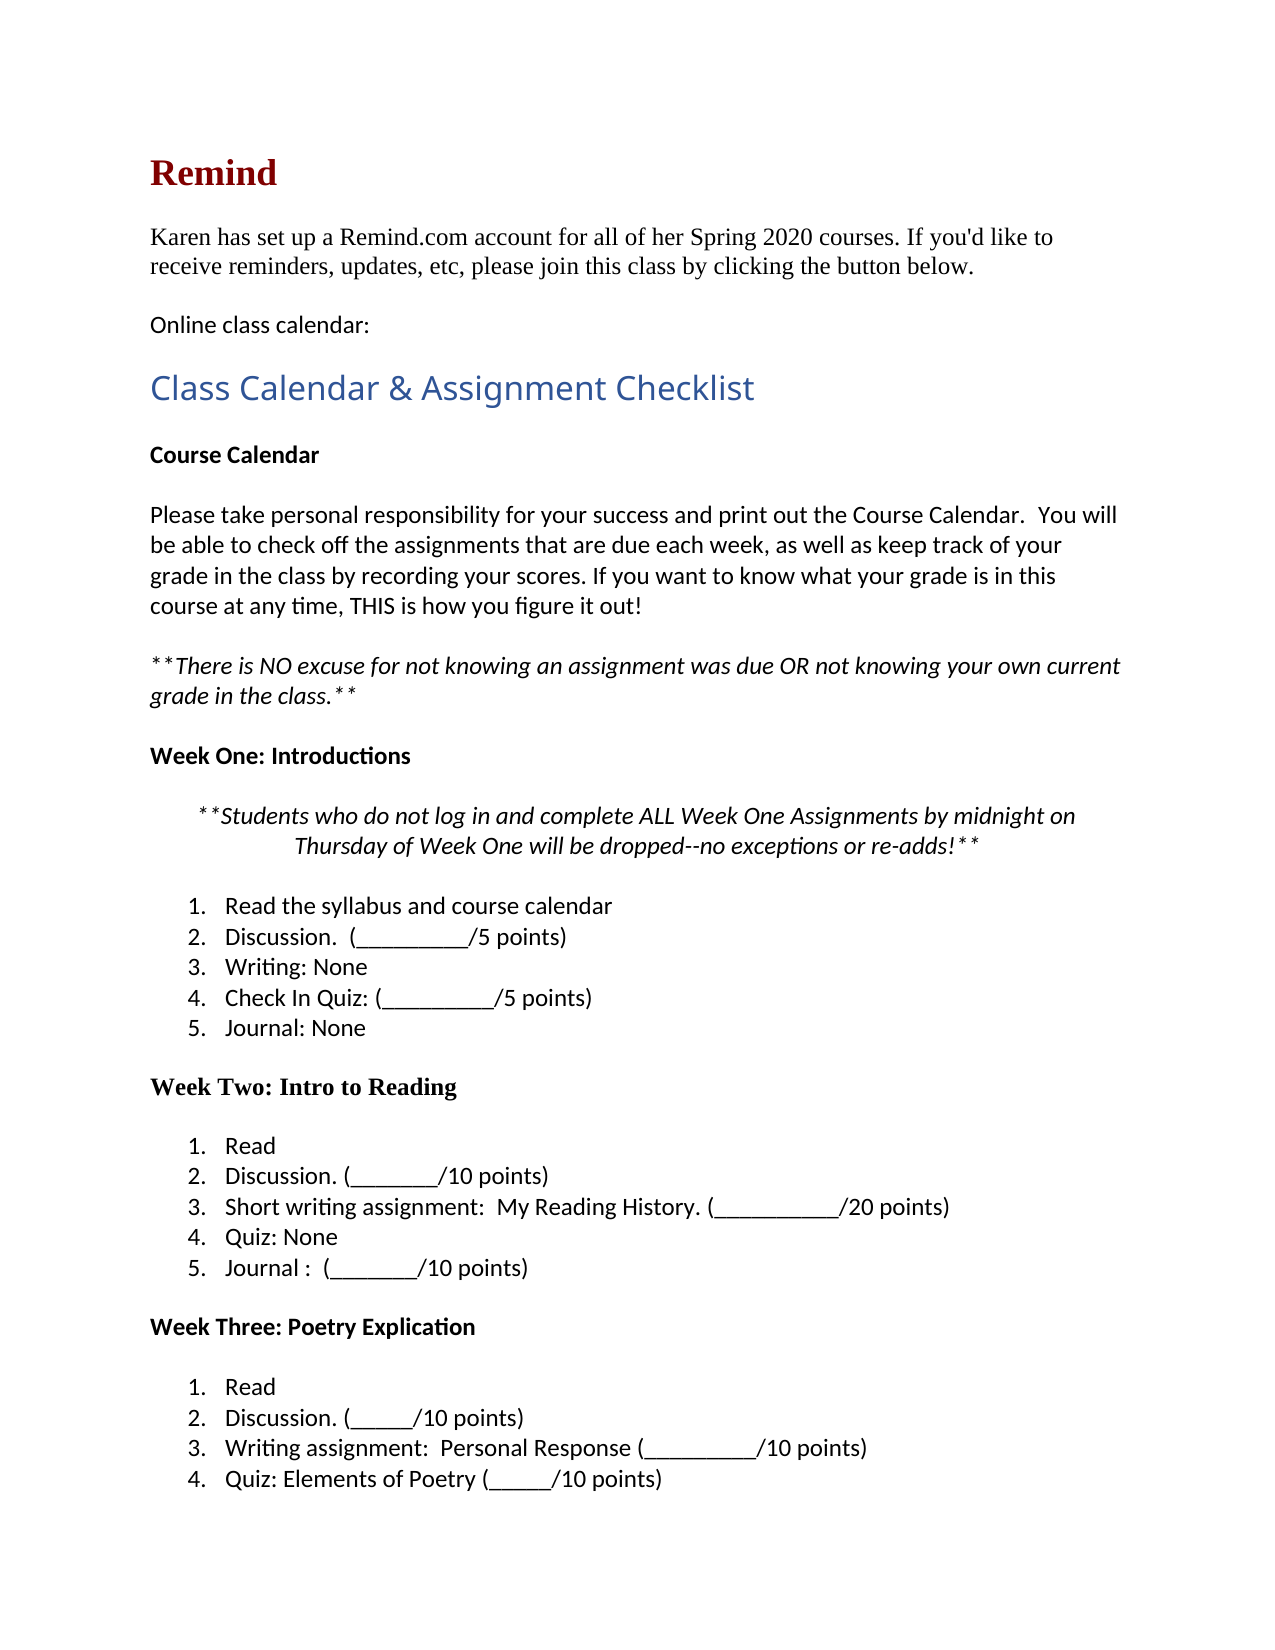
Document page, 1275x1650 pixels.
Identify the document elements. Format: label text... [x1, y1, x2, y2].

list Read [187, 1130, 1125, 1160]
list Journal: None [187, 1012, 1125, 1043]
list Check In Quiz: (_________/5 points) [187, 982, 1125, 1012]
text Please take personal responsibility for your success and print out the Course Calendar. You will be able to check off the assignments that are due each week, as well as keep track of your grade in the class by recording your scores. If you want to know what your grade is in this course at any time, THIS is how you figure it out! [150, 499, 1125, 621]
text Week Three: Poetry Explication [150, 1312, 1125, 1342]
list Discussion. (_______/10 points) [187, 1160, 1125, 1191]
text Remind [150, 150, 1125, 193]
list Quiz: Elements of Poetry (_____/10 points) [187, 1463, 1125, 1493]
list Journal : (_______/10 points) [187, 1252, 1125, 1282]
list Writing: None [187, 951, 1125, 982]
text Online class calendar: [150, 309, 1125, 339]
text **There is NO excuse for not knowing an assignment was due OR not knowing your own current grade in the class.** [150, 650, 1125, 711]
list Discussion. (_________/5 points) [187, 921, 1125, 951]
list Short writing assignment: My Reading History. (__________/20 points) [187, 1191, 1125, 1221]
list Writing assignment: Personal Response (_________/10 points) [187, 1432, 1125, 1463]
text Karen has set up a Remind.com account for all of her Spring 2020 courses. If you'd like to receive reminders, updates, etc, please join this class by clicking the button below. [150, 222, 1125, 280]
text Course Calendar [150, 439, 1125, 469]
list Read the syllabus and course calendar [187, 890, 1125, 921]
text **Students who do not log in and complete ALL Week One Assignments by midnight on Thursday of Week One will be dropped--no exceptions or re-adds!** [150, 800, 1125, 861]
subtitle Class Calendar & Assignment Checklist [150, 364, 1125, 410]
list Quiz: None [187, 1221, 1125, 1252]
text Week One: Introductions [150, 740, 1125, 771]
text Week Two: Intro to Reading [150, 1072, 1125, 1101]
list Discussion. (_____/10 points) [187, 1402, 1125, 1432]
list Read [187, 1371, 1125, 1402]
